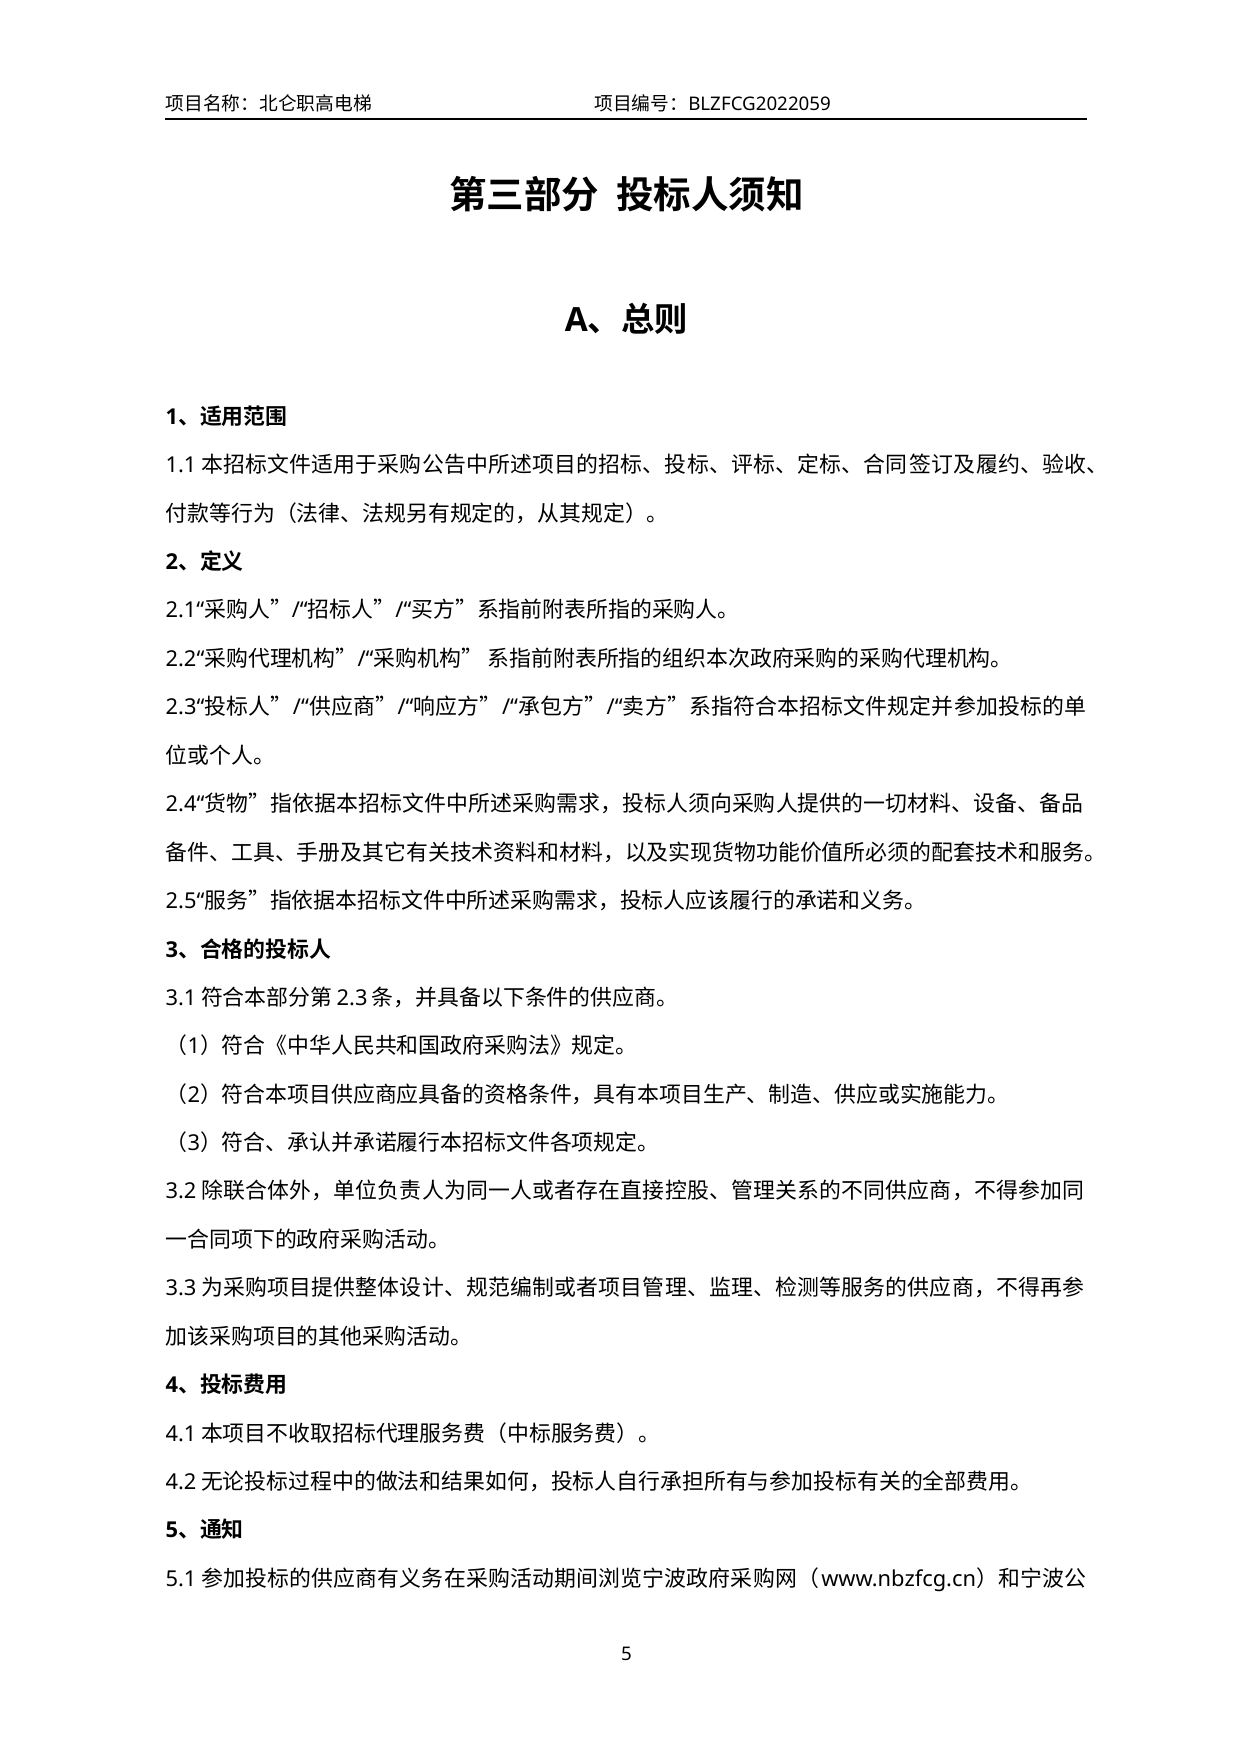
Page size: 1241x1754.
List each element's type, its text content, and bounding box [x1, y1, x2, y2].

text 5、通知 [165, 1512, 1087, 1545]
text （1）符合《中华人民共和国政府采购法》规定。 [165, 1028, 1087, 1061]
text 2、定义 [165, 544, 1087, 576]
text 3、合格的投标人 [165, 931, 1087, 964]
text 2.5“服务”指依据本招标文件中所述采购需求，投标人应该履行的承诺和义务。 [165, 883, 1087, 916]
text 2.2“采购代理机构”/“采购机构” 系指前附表所指的组织本次政府采购的采购代理机构。 [165, 641, 1087, 673]
text A、总则 [165, 284, 1087, 349]
text 第三部分 投标人须知 [165, 165, 1087, 219]
text 1、适用范围 [165, 398, 1087, 431]
text 4.2无论投标过程中的做法和结果如何，投标人自行承担所有与参加投标有关的全部费用。 [165, 1464, 1087, 1496]
text 2.4“货物”指依据本招标文件中所述采购需求，投标人须向采购人提供的一切材料、设备、备品备件、工具、手册及其它有关技术资料和材料，以及实现货物功能价值所必须的配套技术和服务。 [165, 786, 1087, 867]
text 3.1符合本部分第2.3条，并具备以下条件的供应商。 [165, 980, 1087, 1012]
text 4、投标费用 [165, 1367, 1087, 1400]
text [165, 1561, 1087, 1593]
text 4.1本项目不收取招标代理服务费（中标服务费）。 [165, 1416, 1087, 1448]
text （3）符合、承认并承诺履行本招标文件各项规定。 [165, 1125, 1087, 1157]
text 2.1“采购人”/“招标人”/“买方”系指前附表所指的采购人。 [165, 592, 1087, 625]
text （2）符合本项目供应商应具备的资格条件，具有本项目生产、制造、供应或实施能力。 [165, 1076, 1087, 1109]
text 2.3“投标人”/“供应商”/“响应方”/“承包方”/“卖方”系指符合本招标文件规定并参加投标的单位或个人。 [165, 689, 1087, 770]
text 1.1本招标文件适用于采购公告中所述项目的招标、投标、评标、定标、合同签订及履约、验收、付款等行为（法律、法规另有规定的，从其规定）。 [165, 447, 1087, 528]
text 3.3为采购项目提供整体设计、规范编制或者项目管理、监理、检测等服务的供应商，不得再参加该采购项目的其他采购活动。 [165, 1270, 1087, 1351]
text 3.2除联合体外，单位负责人为同一人或者存在直接控股、管理关系的不同供应商，不得参加同一合同项下的政府采购活动。 [165, 1173, 1087, 1254]
